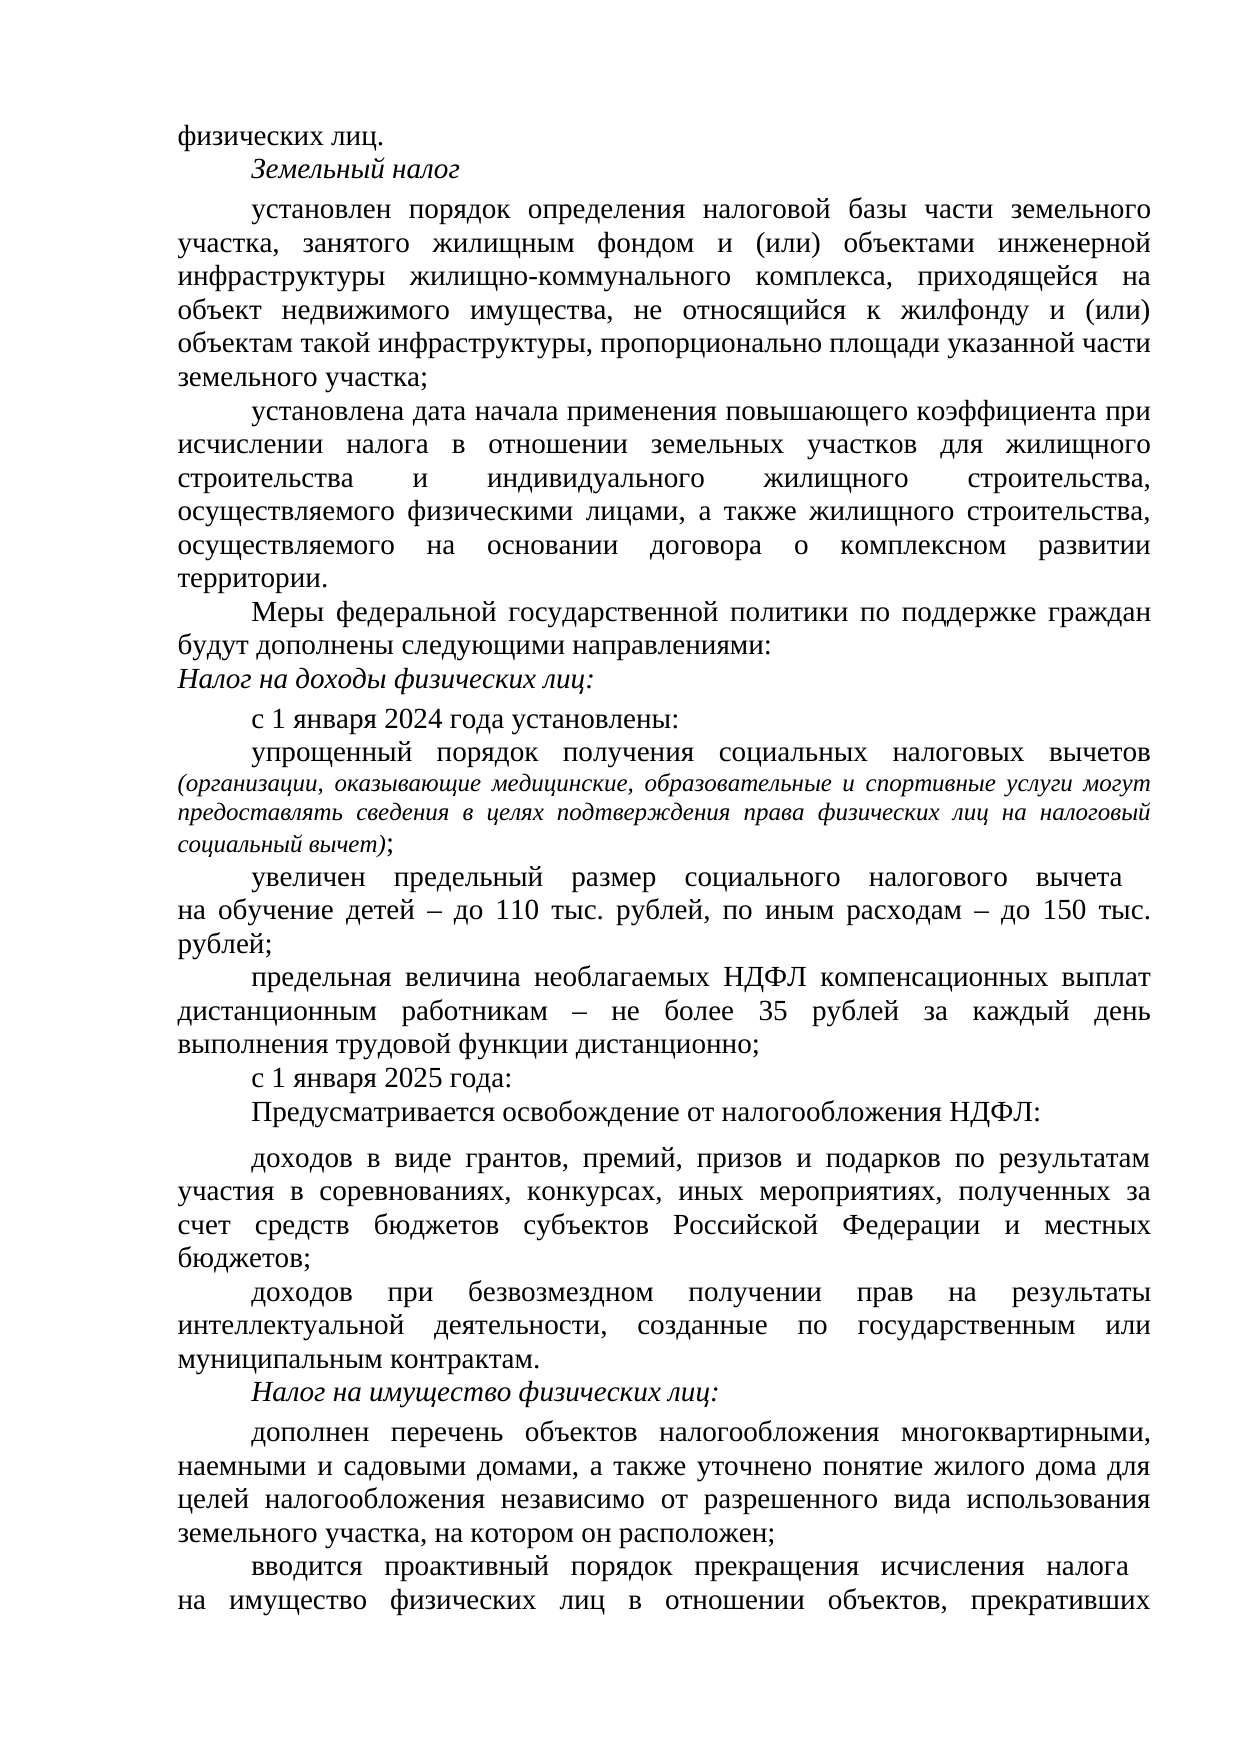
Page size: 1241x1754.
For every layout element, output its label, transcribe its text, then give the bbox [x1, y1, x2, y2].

text с 1 января 2024 года установлены: [177, 701, 1152, 734]
text Налог на доходы физических лиц: [177, 661, 1152, 694]
text доходов в виде грантов, премий, призов и подарков по результатам участия в соревнованиях, конкурсах, иных мероприятиях, полученных за счет средств бюджетов субъектов Российской Федерации и местных бюджетов; [177, 1140, 1152, 1274]
text упрощенный порядок получения социальных налоговых вычетов (организации, оказывающие медицинские, образовательные и спортивные услуги могут предоставлять сведения в целях подтверждения права физических лиц на налоговый социальный вычет); [177, 734, 1152, 859]
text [177, 118, 1152, 152]
text Меры федеральной государственной политики по поддержке граждан будут дополнены следующими направлениями: [177, 594, 1152, 661]
text Земельный налог [177, 152, 1152, 185]
text дополнен перечень объектов налогообложения многоквартирными, наемными и садовыми домами, а также уточнено понятие жилого дома для целей налогообложения независимо от разрешенного вида использования земельного участка, на котором он расположен; [177, 1414, 1152, 1548]
text с 1 января 2025 года: [177, 1060, 1152, 1094]
text установлена дата начала применения повышающего коэффициента при исчислении налога в отношении земельных участков для жилищного строительства и индивидуального жилищного строительства, осуществляемого физическими лицами, а также жилищного строительства, осуществляемого на основании договора о комплексном развитии территории. [177, 393, 1152, 594]
text увеличен предельный размер социального налогового вычета на обучение детей – до 110 тыс. рублей, по иным расходам – до 150 тыс. рублей; [177, 859, 1152, 959]
text предельная величина необлагаемых НДФЛ компенсационных выплат дистанционным работникам – не более 35 рублей за каждый день выполнения трудовой функции дистанционно; [177, 959, 1152, 1060]
text доходов при безвозмездном получении прав на результаты интеллектуальной деятельности, созданные по государственным или муниципальным контрактам. [177, 1274, 1152, 1374]
text установлен порядок определения налоговой базы части земельного участка, занятого жилищным фондом и (или) объектами инженерной инфраструктуры жилищно-коммунального комплекса, приходящейся на объект недвижимого имущества, не относящийся к жилфонду и (или) объектам такой инфраструктуры, пропорционально площади указанной части земельного участка; [177, 191, 1152, 393]
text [177, 1548, 1152, 1616]
text Предусматривается освобождение от налогообложения НДФЛ: [177, 1094, 1152, 1127]
text Налог на имущество физических лиц: [177, 1374, 1152, 1408]
